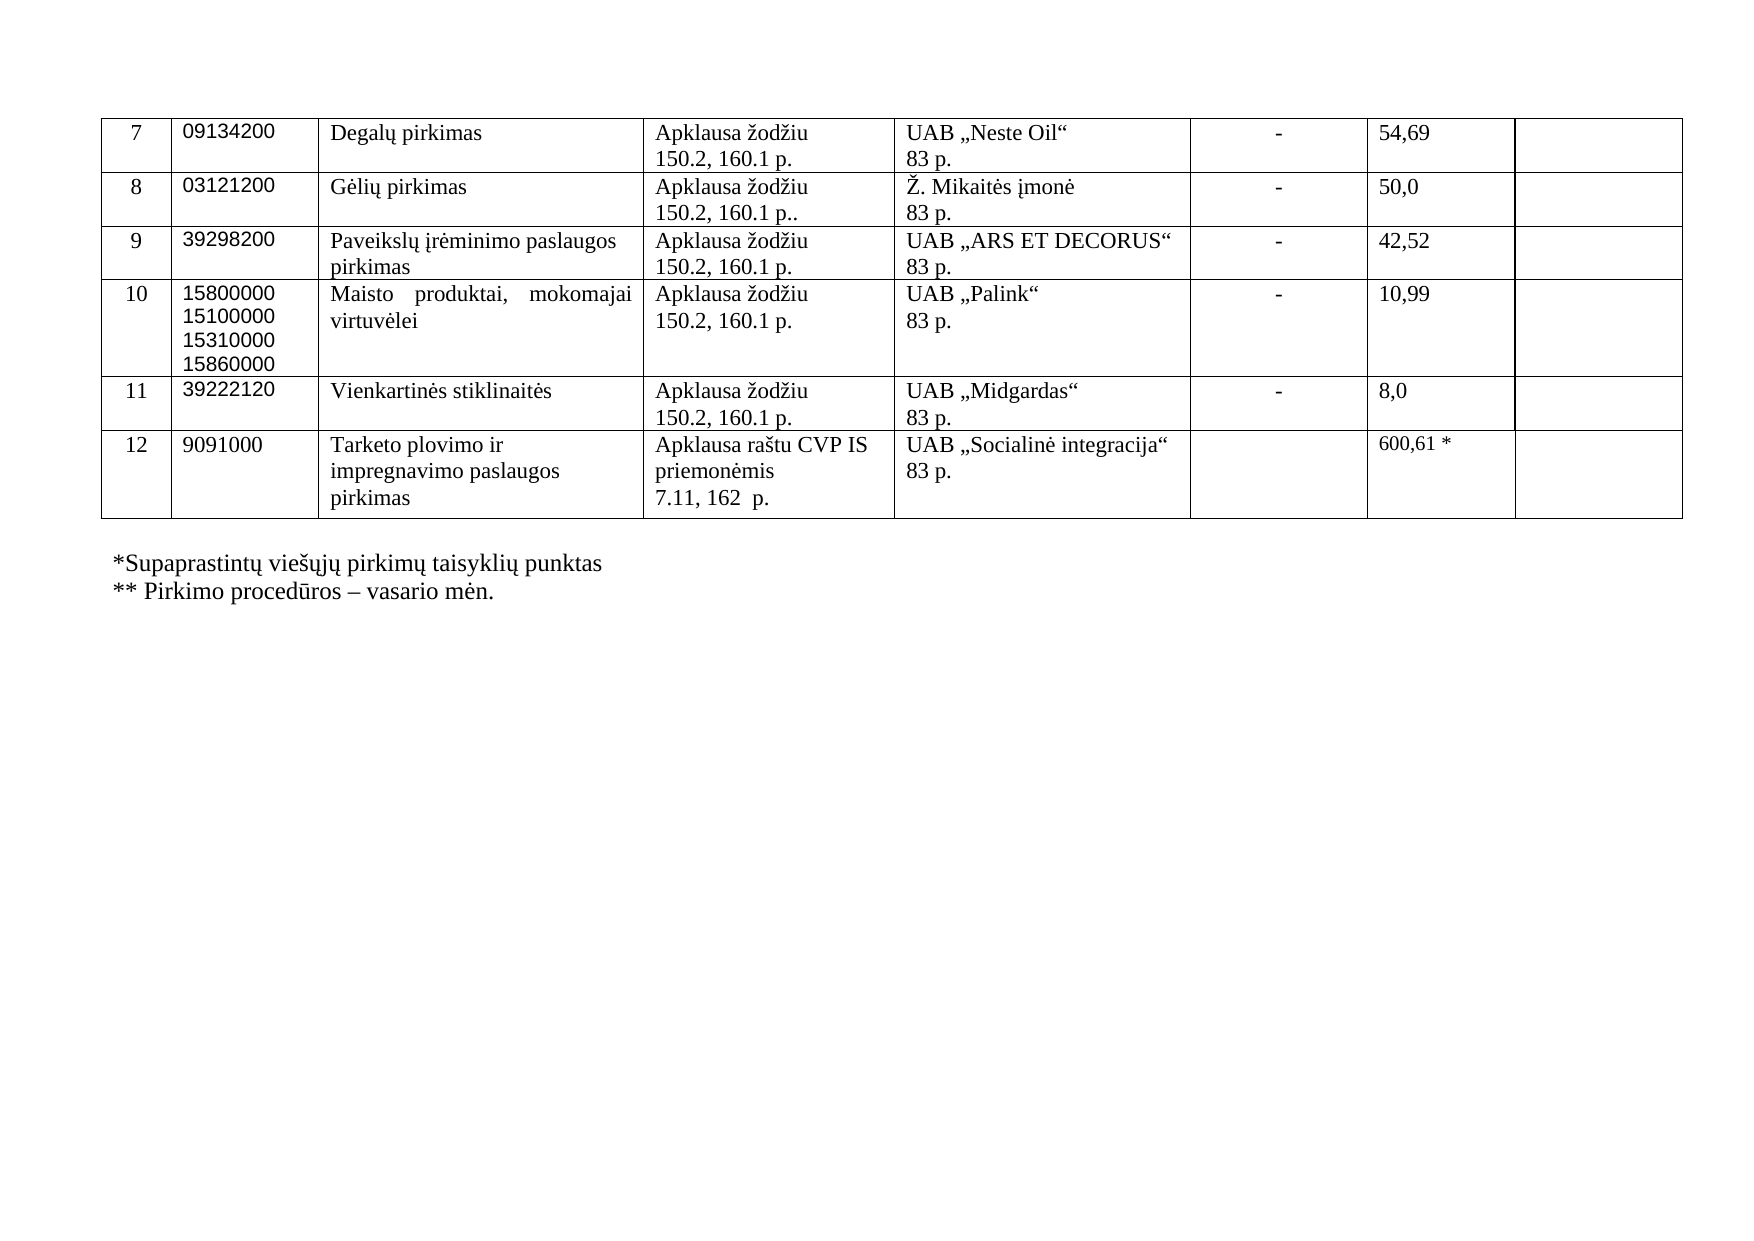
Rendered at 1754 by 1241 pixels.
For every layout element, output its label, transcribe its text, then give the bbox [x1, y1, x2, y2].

table_cell - [1191, 280, 1367, 376]
table_cell UAB „Palink“ 83 p. [895, 280, 1190, 376]
table_cell 7 [102, 119, 171, 172]
table_cell Apklausa žodžiu 150.2, 160.1 p. [644, 280, 894, 376]
table_cell 39298200 [172, 227, 318, 279]
table_cell Vienkartinės stiklinaitės [319, 377, 643, 430]
table_cell [1516, 173, 1682, 226]
table_cell [1516, 431, 1682, 518]
table_cell 39222120 [172, 377, 318, 430]
table_cell Degalų pirkimas [319, 119, 643, 172]
table_cell 09134200 [172, 119, 318, 172]
table_cell [1516, 280, 1682, 376]
table_cell 10,99 [1368, 280, 1514, 376]
table_cell 8,0 [1368, 377, 1514, 430]
table_cell Ž. Mikaitės įmonė 83 p. [895, 173, 1190, 226]
table_cell [1191, 431, 1367, 518]
table_cell Apklausa žodžiu 150.2, 160.1 p.. [644, 173, 894, 226]
table_cell - [1191, 377, 1367, 430]
table_cell Apklausa žodžiu 150.2, 160.1 p. [644, 377, 894, 430]
table_cell 42,52 [1368, 227, 1514, 279]
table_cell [644, 119, 894, 172]
table_cell 12 [102, 431, 171, 518]
table_cell Paveikslų įrėminimo paslaugos pirkimas [319, 227, 643, 279]
table_cell UAB „ARS ET DECORUS“ 83 p. [895, 227, 1190, 279]
table_cell 54,69 [1368, 119, 1514, 172]
table_cell UAB „Socialinė integracija“ 83 p. [895, 431, 1190, 518]
table_cell 15800000 15100000 15310000 15860000 [172, 280, 318, 376]
table_cell Tarketo plovimo ir impregnavimo paslaugos pirkimas [319, 431, 643, 518]
table_cell [1516, 227, 1682, 279]
text *Supaprastintų viešųjų pirkimų taisyklių punktas [112, 548, 1695, 576]
table_cell Gėlių pirkimas [319, 173, 643, 226]
table_cell [1516, 119, 1682, 172]
table_cell 11 [102, 377, 171, 430]
table_cell 50,0 [1368, 173, 1514, 226]
table_cell UAB „Neste Oil“ 83 p. [895, 119, 1190, 172]
table_cell 9091000 [172, 431, 318, 518]
table_cell UAB „Midgardas“ 83 p. [895, 377, 1190, 430]
table_cell Maisto produktai, mokomajai virtuvėlei [319, 280, 643, 376]
table_cell 600,61 * [1368, 431, 1515, 518]
table_cell [1516, 377, 1682, 430]
table_cell 9 [102, 227, 171, 279]
table_cell 8 [102, 173, 171, 226]
table_cell Apklausa raštu CVP IS priemonėmis 7.11, 162 p. [644, 431, 894, 518]
table_cell 03121200 [172, 173, 318, 226]
text ** Pirkimo procedūros – vasario mėn. [112, 576, 1695, 605]
table_cell Apklausa žodžiu 150.2, 160.1 p. [644, 227, 894, 279]
table_cell - [1191, 119, 1367, 172]
table_cell - [1191, 227, 1367, 279]
table_cell - [1191, 173, 1367, 226]
table_cell 10 [102, 280, 171, 376]
